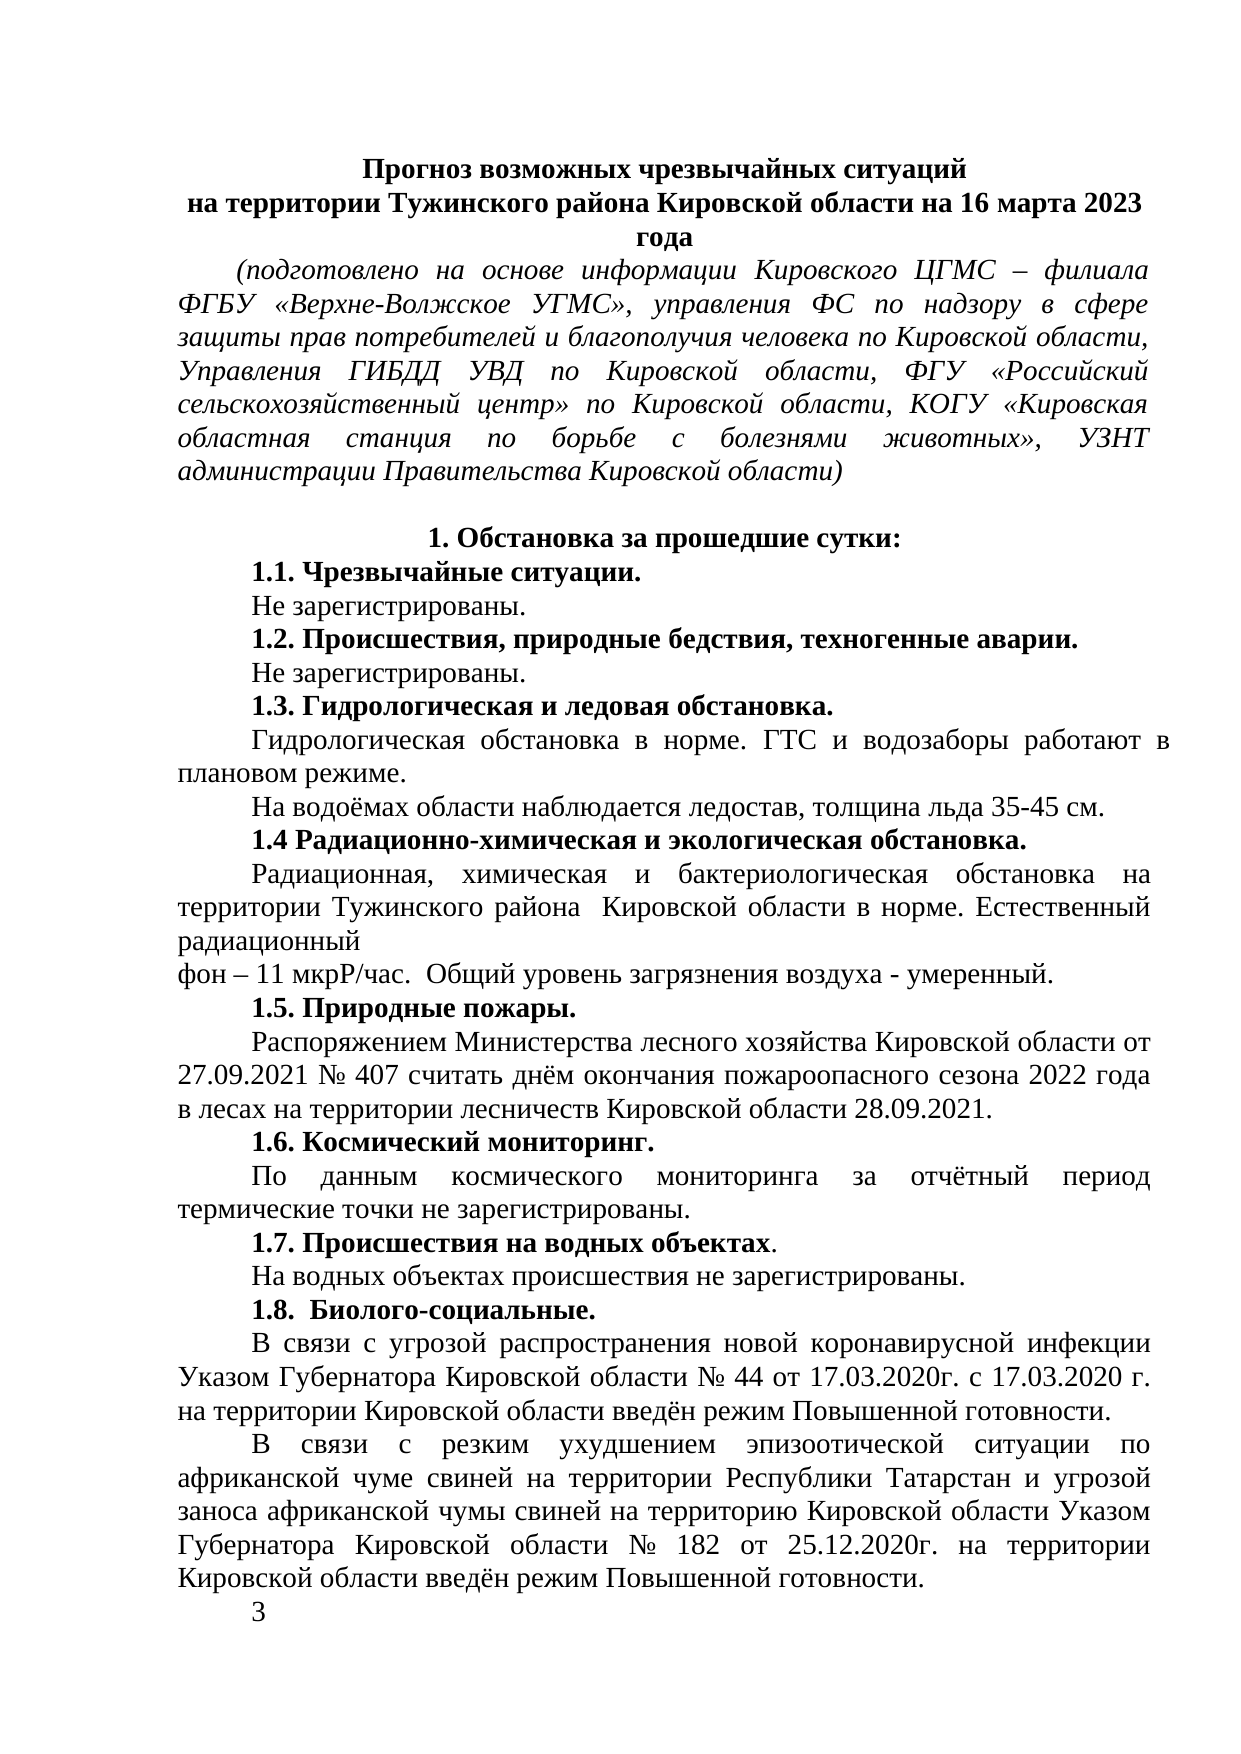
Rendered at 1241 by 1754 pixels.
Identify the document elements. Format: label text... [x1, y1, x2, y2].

text 1.6. Космический мониторинг. [177, 1124, 1152, 1158]
text Прогноз возможных чрезвычайных ситуаций [177, 152, 1152, 185]
text 1. Обстановка за прошедшие сутки: [177, 521, 1152, 554]
text Радиационная, химическая и бактериологическая обстановка на территории Тужинского района Кировской области в норме. Естественный радиационный фон – 11 мкрР/час. Общий уровень загрязнения воздуха - умеренный. [177, 856, 1152, 990]
text На водоёмах области наблюдается ледостав, толщина льда 35-45 см. [177, 789, 1152, 822]
text По данным космического мониторинга за отчётный период термические точки не зарегистрированы. [177, 1158, 1152, 1225]
text В связи с резким ухудшением эпизоотической ситуации по африканской чуме свиней на территории Республики Татарстан и угрозой заноса африканской чумы свиней на территорию Кировской области Указом Губернатора Кировской области № 182 от 25.12.2020г. на территории Кировской области введён режим Повышенной готовности. [177, 1426, 1152, 1594]
text 1.4 Радиационно-химическая и экологическая обстановка. [177, 822, 1152, 856]
text на территории Тужинского района Кировской области на 16 марта 2023 года [177, 185, 1152, 252]
text На водных объектах происшествия не зарегистрированы. [177, 1258, 1152, 1292]
text (подготовлено на основе информации Кировского ЦГМС – филиала ФГБУ «Верхне-Волжское УГМС», управления ФС по надзору в сфере защиты прав потребителей и благополучия человека по Кировской области, Управления ГИБДД УВД по Кировской области, ФГУ «Российский сельскохозяйственный центр» по Кировской области, КОГУ «Кировская областная станция по борьбе с болезнями животных», УЗНТ администрации Правительства Кировской области) [177, 252, 1152, 487]
text 1.1. Чрезвычайные ситуации. [177, 554, 1152, 588]
text В связи с угрозой распространения новой коронавирусной инфекции Указом Губернатора Кировской области № 44 от 17.03.2020г. с 17.03.2020 г. на территории Кировской области введён режим Повышенной готовности. [177, 1326, 1152, 1426]
text 3 [177, 1594, 1152, 1627]
text 1.3. Гидрологическая и ледовая обстановка. [177, 688, 1152, 722]
text 1.8. Биолого-социальные. [177, 1292, 1152, 1326]
text 1.2. Происшествия, природные бедствия, техногенные аварии. [177, 621, 1152, 655]
text Не зарегистрированы. [177, 655, 1152, 688]
text Не зарегистрированы. [177, 588, 1152, 621]
text 1.7. Происшествия на водных объектах. [177, 1225, 1152, 1258]
text Гидрологическая обстановка в норме. ГТС и водозаборы работают в плановом режиме. [177, 722, 1170, 789]
text 1.5. Природные пожары. [177, 990, 1152, 1024]
text Распоряжением Министерства лесного хозяйства Кировской области от 27.09.2021 № 407 считать днём окончания пожароопасного сезона 2022 года в лесах на территории лесничеств Кировской области 28.09.2021. [177, 1024, 1152, 1124]
